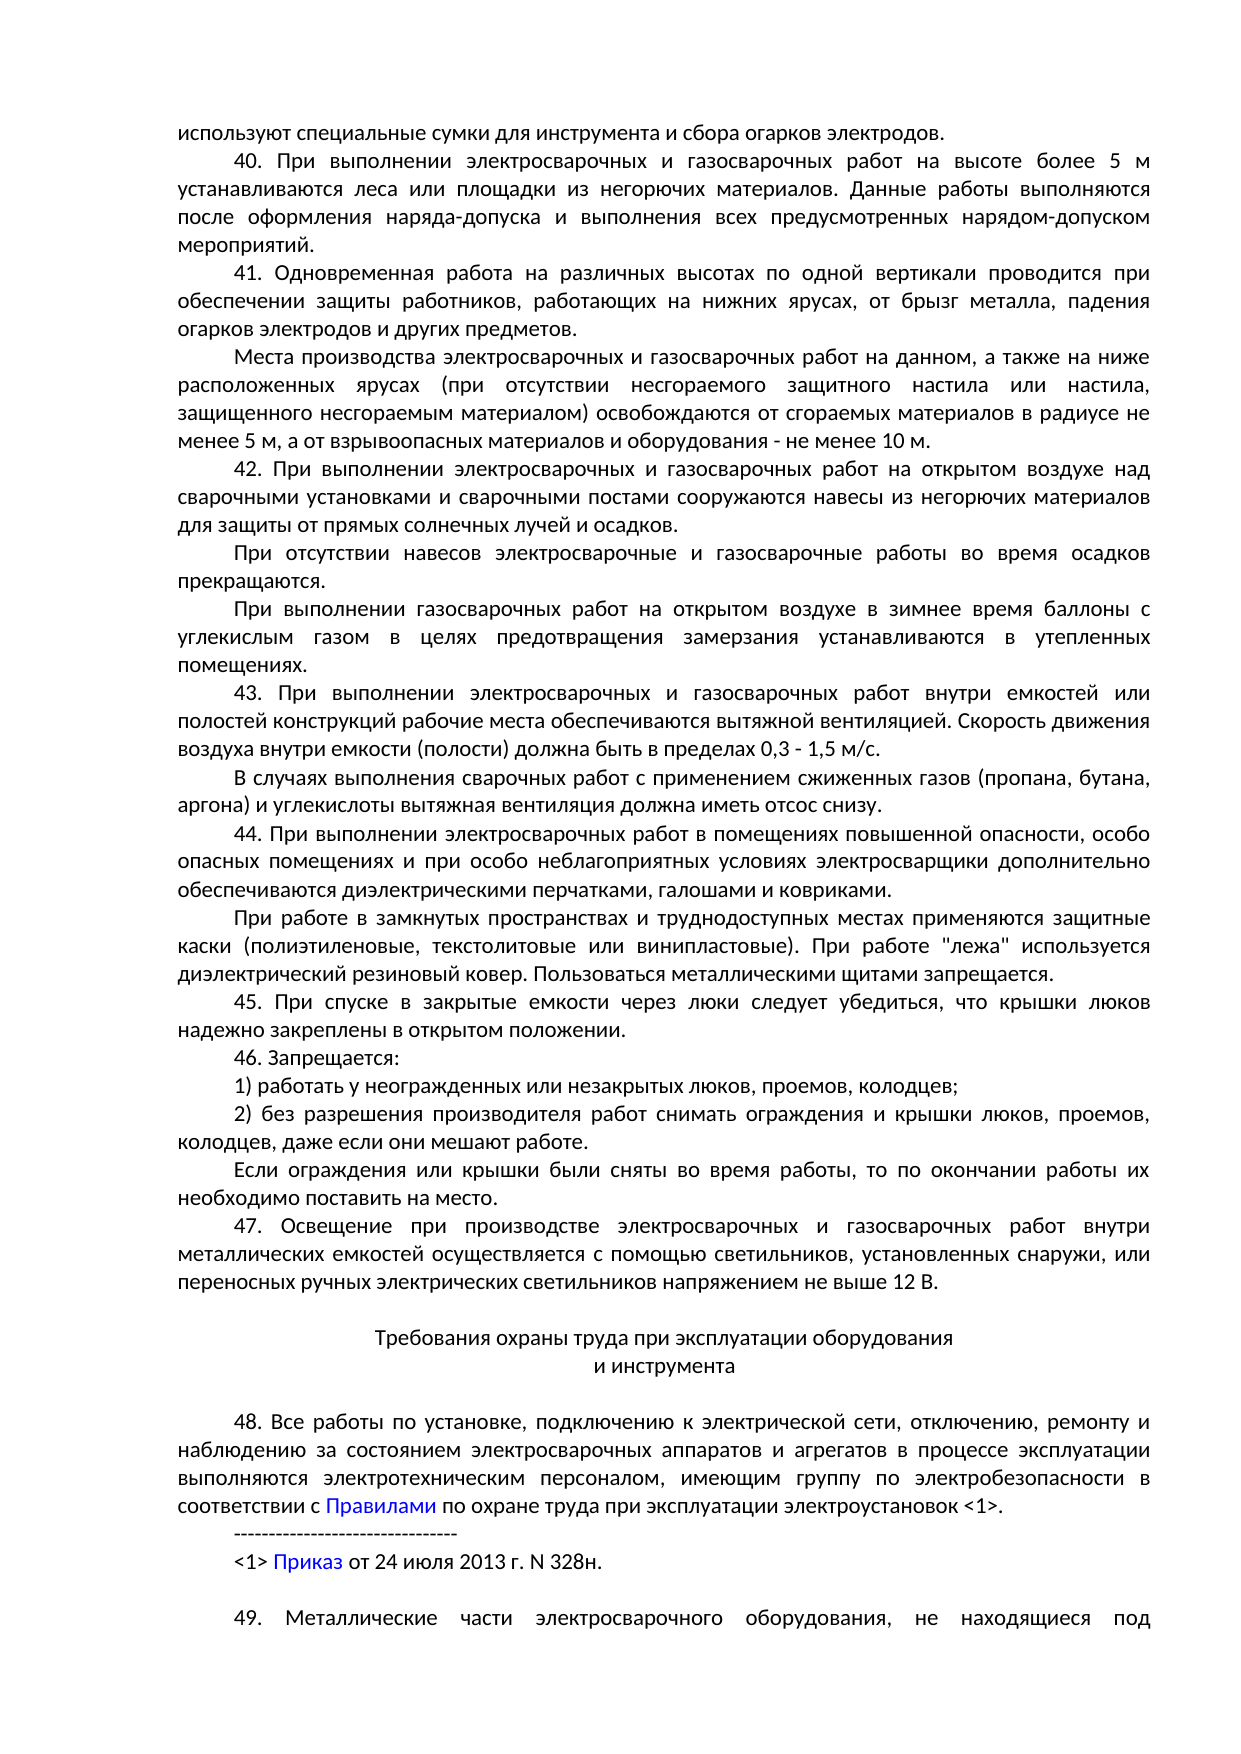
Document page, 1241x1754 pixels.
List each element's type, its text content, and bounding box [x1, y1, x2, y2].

text Места производства электросварочных и газосварочных работ на данном, а также на ниже расположенных ярусах (при отсутствии несгораемого защитного настила или настила, защищенного несгораемым материалом) освобождаются от сгораемых материалов в радиусе не менее 5 м, а от взрывоопасных материалов и оборудования - не менее 10 м. [177, 342, 1152, 454]
text 45. При спуске в закрытые емкости через люки следует убедиться, что крышки люков надежно закреплены в открытом положении. [177, 987, 1152, 1043]
text -------------------------------- [177, 1519, 1152, 1547]
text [177, 118, 1152, 146]
text 40. При выполнении электросварочных и газосварочных работ на высоте более 5 м устанавливаются леса или площадки из негорючих материалов. Данные работы выполняются после оформления наряда-допуска и выполнения всех предусмотренных нарядом-допуском мероприятий. [177, 146, 1152, 258]
text 44. При выполнении электросварочных работ в помещениях повышенной опасности, особо опасных помещениях и при особо неблагоприятных условиях электросварщики дополнительно обеспечиваются диэлектрическими перчатками, галошами и ковриками. [177, 819, 1152, 903]
text 2) без разрешения производителя работ снимать ограждения и крышки люков, проемов, колодцев, даже если они мешают работе. [177, 1099, 1152, 1155]
text 43. При выполнении электросварочных и газосварочных работ внутри емкостей или полостей конструкций рабочие места обеспечиваются вытяжной вентиляцией. Скорость движения воздуха внутри емкости (полости) должна быть в пределах 0,3 - 1,5 м/с. [177, 678, 1152, 763]
text 47. Освещение при производстве электросварочных и газосварочных работ внутри металлических емкостей осуществляется с помощью светильников, установленных снаружи, или переносных ручных электрических светильников напряжением не выше 12 В. [177, 1211, 1152, 1295]
text В случаях выполнения сварочных работ с применением сжиженных газов (пропана, бутана, аргона) и углекислоты вытяжная вентиляция должна иметь отсос снизу. [177, 763, 1152, 819]
text <1> Приказ от 24 июля 2013 г. N 328н. [177, 1547, 1152, 1575]
text Требования охраны труда при эксплуатации оборудования [177, 1323, 1152, 1351]
text Если ограждения или крышки были сняты во время работы, то по окончании работы их необходимо поставить на место. [177, 1155, 1152, 1211]
text 48. Все работы по установке, подключению к электрической сети, отключению, ремонту и наблюдению за состоянием электросварочных аппаратов и агрегатов в процессе эксплуатации выполняются электротехническим персоналом, имеющим группу по электробезопасности в соответствии с Правилами по охране труда при эксплуатации электроустановок <1>. [177, 1407, 1152, 1519]
text При работе в замкнутых пространствах и труднодоступных местах применяются защитные каски (полиэтиленовые, текстолитовые или винипластовые). При работе "лежа" используется диэлектрический резиновый ковер. Пользоваться металлическими щитами запрещается. [177, 903, 1152, 987]
text и инструмента [177, 1351, 1152, 1379]
text 46. Запрещается: [177, 1043, 1152, 1071]
text При выполнении газосварочных работ на открытом воздухе в зимнее время баллоны с углекислым газом в целях предотвращения замерзания устанавливаются в утепленных помещениях. [177, 594, 1152, 678]
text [177, 1603, 1152, 1631]
text 41. Одновременная работа на различных высотах по одной вертикали проводится при обеспечении защиты работников, работающих на нижних ярусах, от брызг металла, падения огарков электродов и других предметов. [177, 258, 1152, 342]
text 42. При выполнении электросварочных и газосварочных работ на открытом воздухе над сварочными установками и сварочными постами сооружаются навесы из негорючих материалов для защиты от прямых солнечных лучей и осадков. [177, 454, 1152, 538]
text При отсутствии навесов электросварочные и газосварочные работы во время осадков прекращаются. [177, 538, 1152, 594]
text 1) работать у неогражденных или незакрытых люков, проемов, колодцев; [177, 1071, 1152, 1099]
